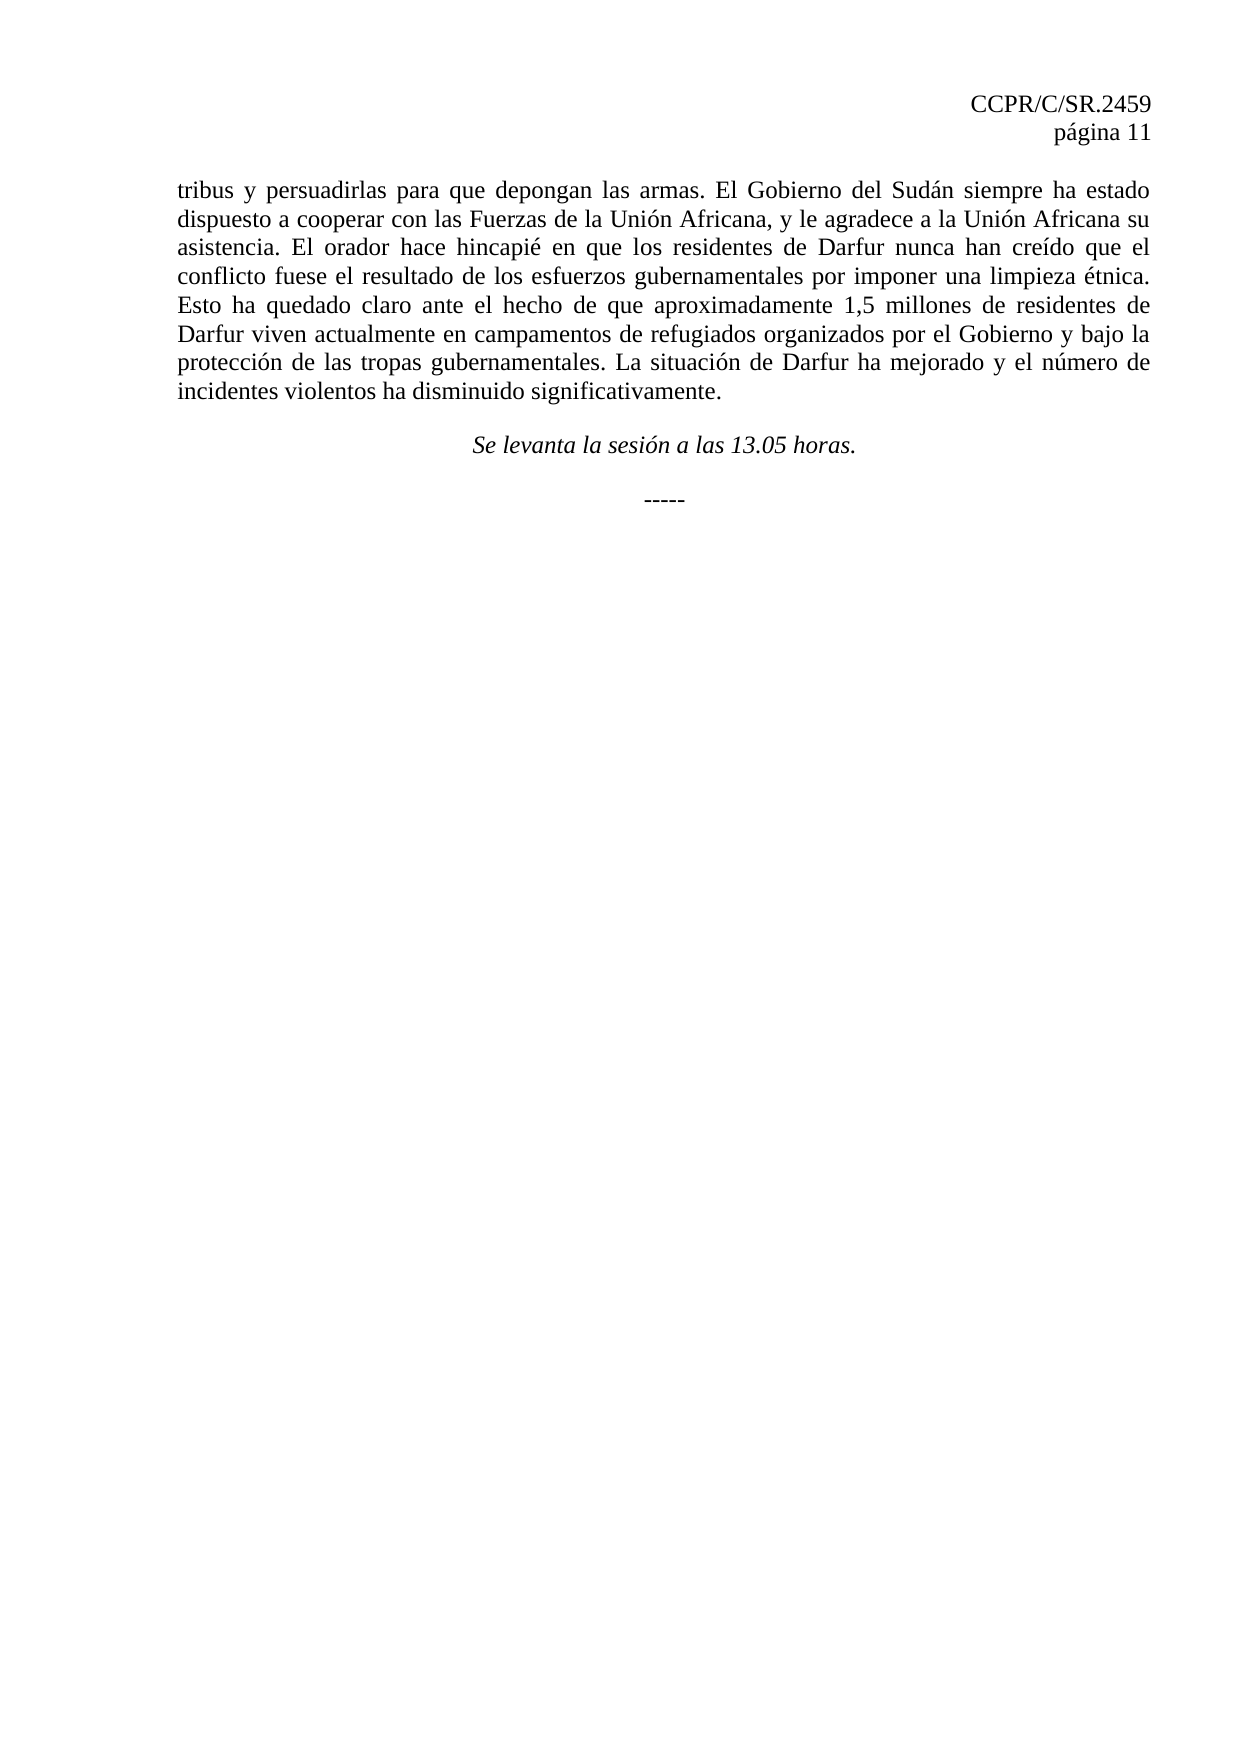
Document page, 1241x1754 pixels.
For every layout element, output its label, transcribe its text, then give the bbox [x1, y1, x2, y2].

text Se levanta la sesión a las 13.05 horas. [177, 430, 1152, 459]
text ----- [177, 484, 1152, 512]
